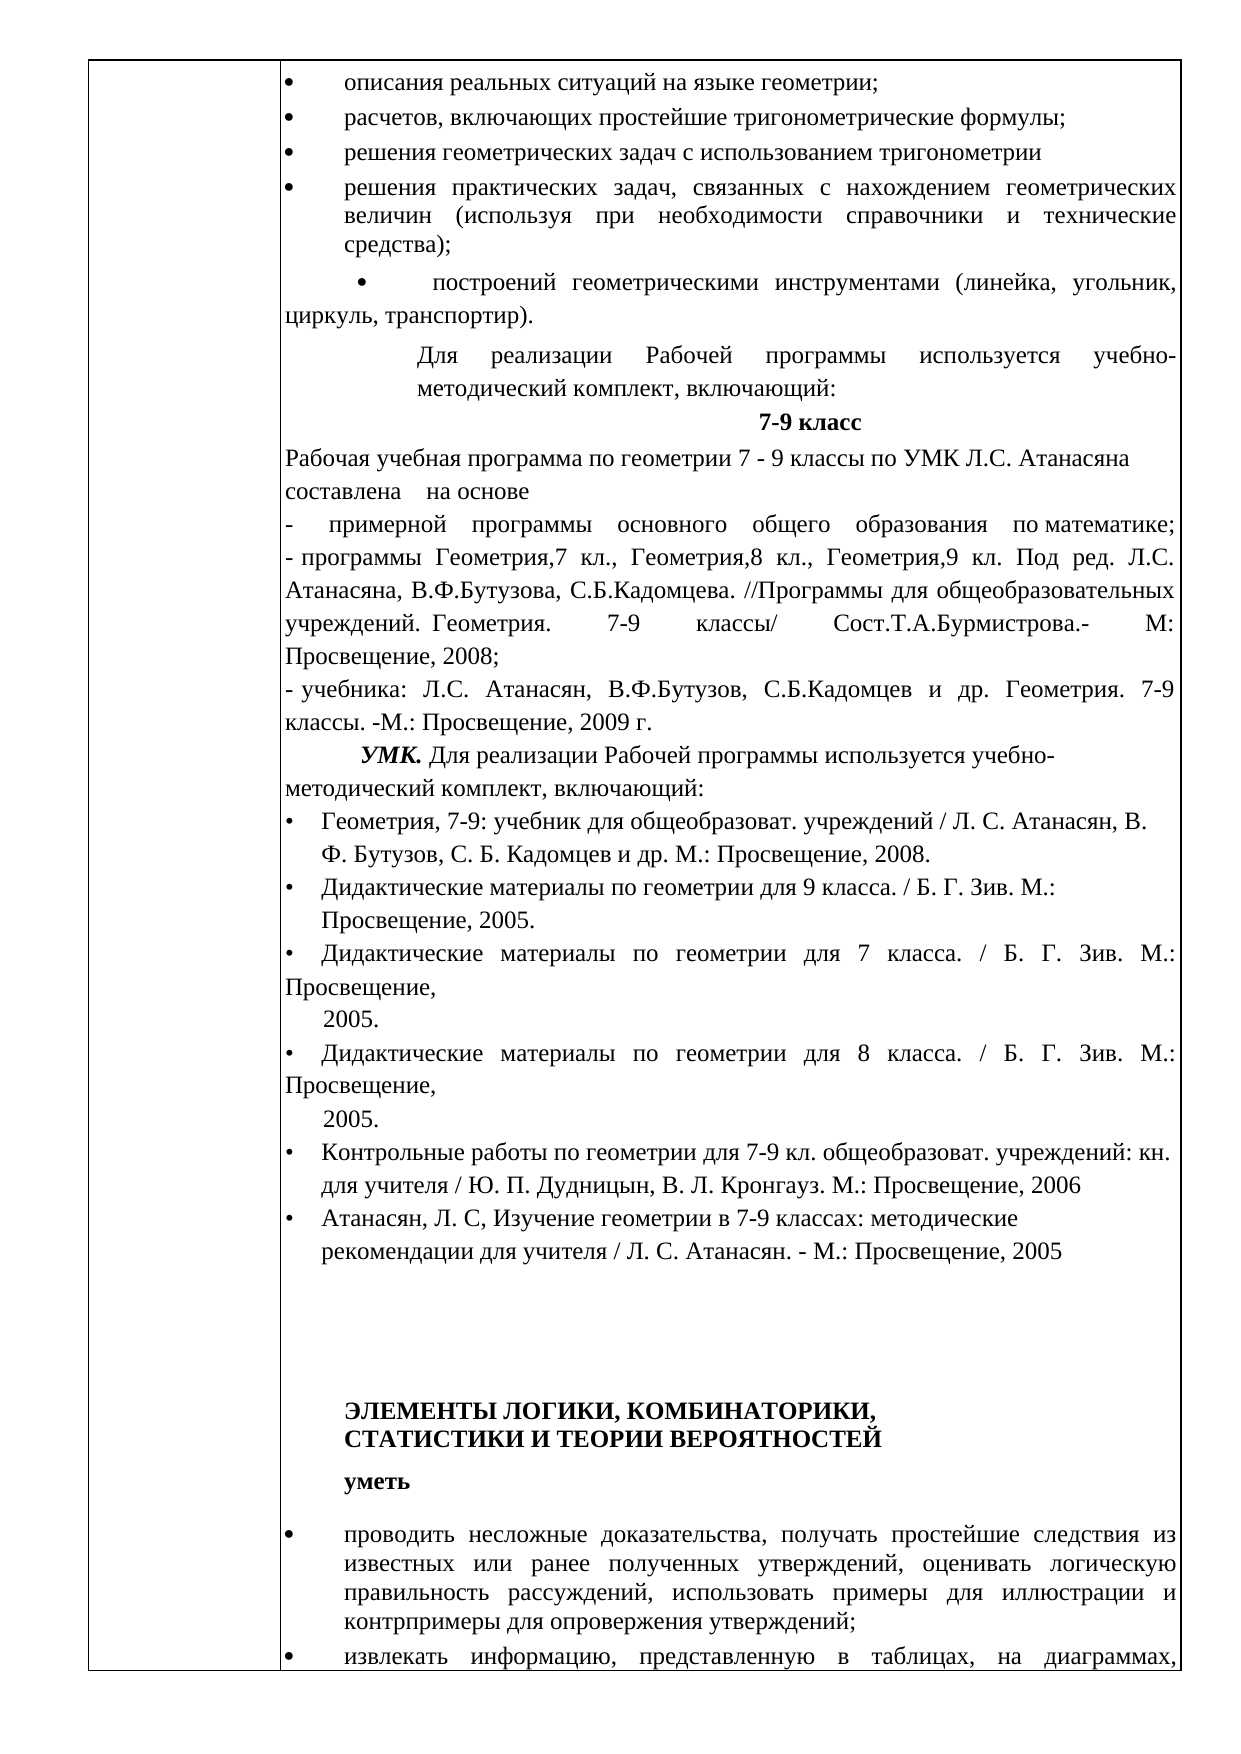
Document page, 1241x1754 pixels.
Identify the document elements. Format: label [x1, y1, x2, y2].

table_cell [281, 61, 1180, 1669]
table_cell [89, 61, 280, 1669]
